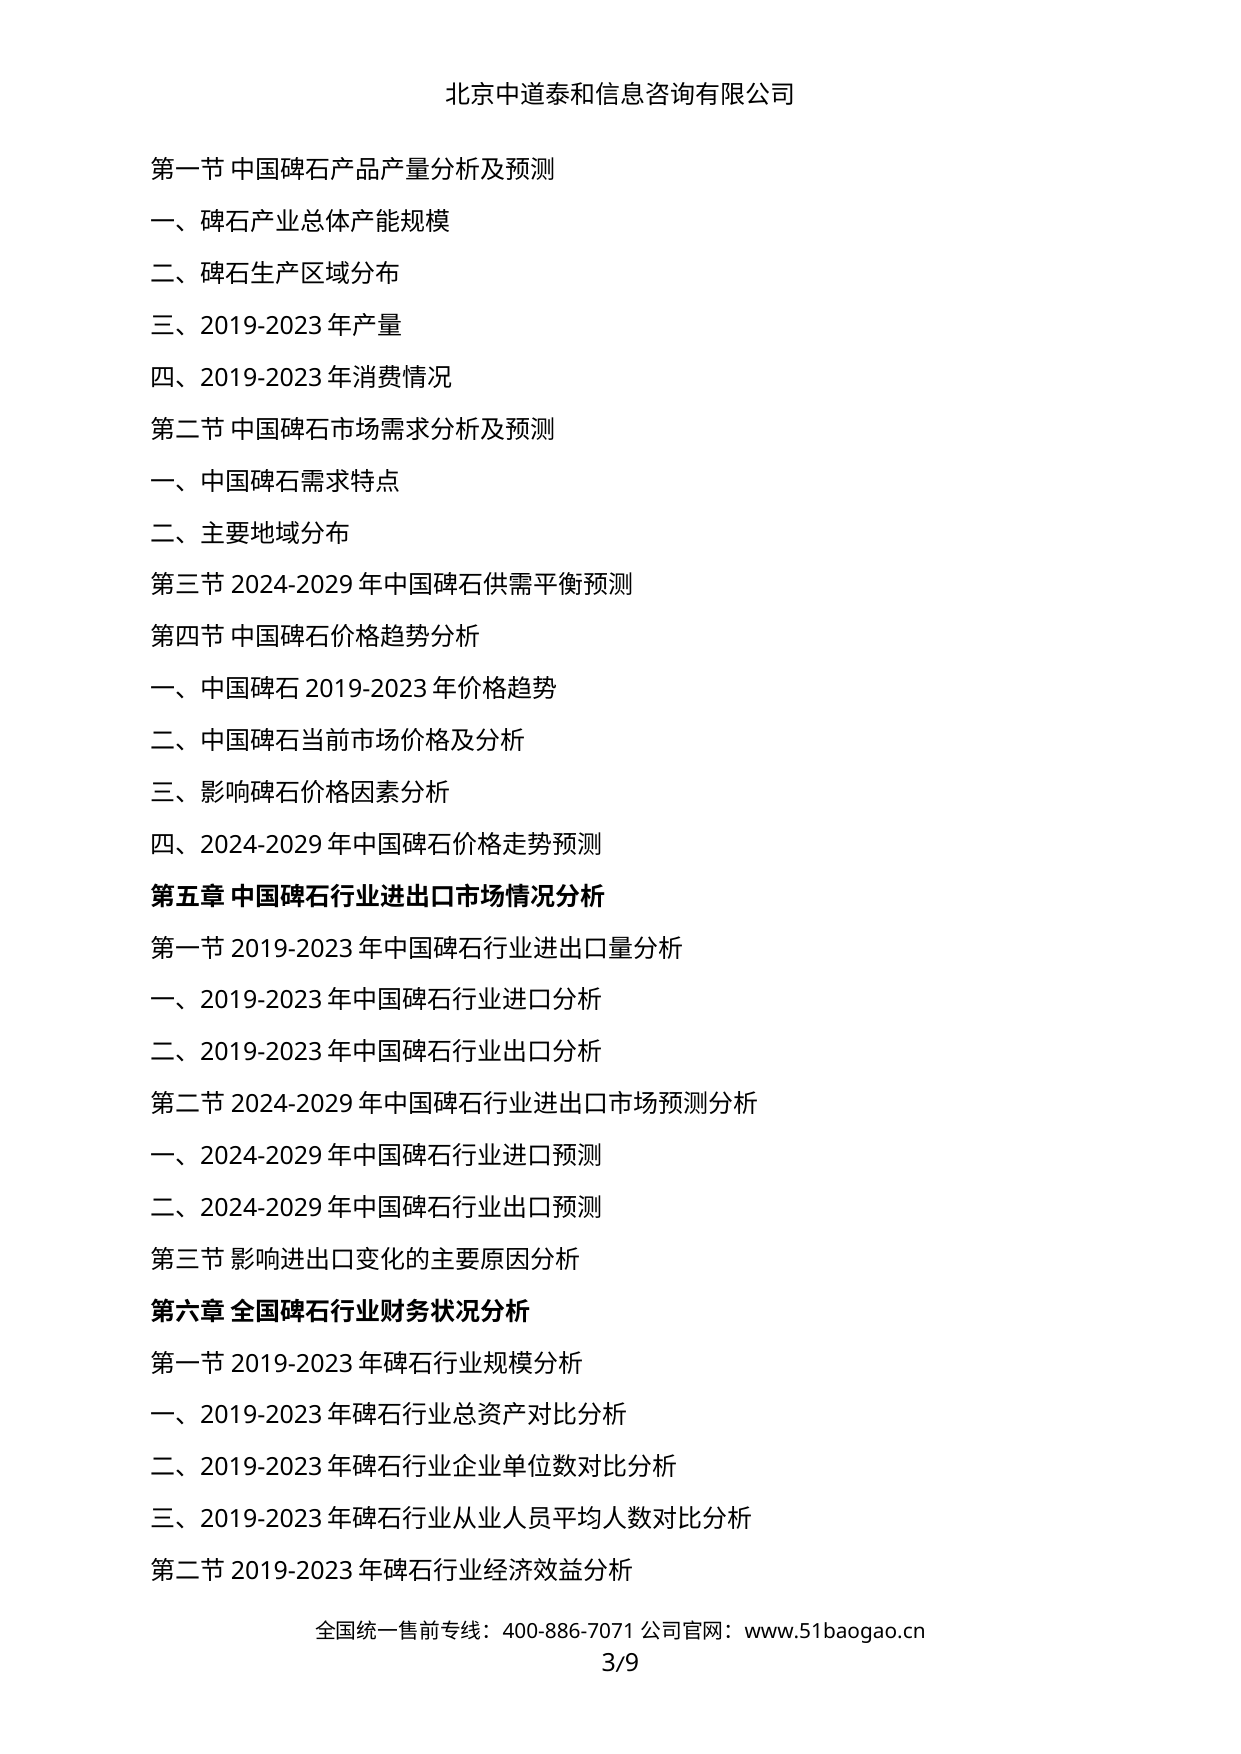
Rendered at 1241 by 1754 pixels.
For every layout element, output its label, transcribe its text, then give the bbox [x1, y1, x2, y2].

text 二、碑石生产区域分布 [150, 254, 1090, 290]
text 二、2019-2023年碑石行业企业单位数对比分析 [150, 1447, 1090, 1483]
text 二、2024-2029年中国碑石行业出口预测 [150, 1187, 1090, 1224]
text 一、2024-2029年中国碑石行业进口预测 [150, 1136, 1090, 1172]
text 第五章 中国碑石行业进出口市场情况分析 [150, 876, 1090, 912]
text 三、2019-2023年产量 [150, 306, 1090, 342]
text 第三节 影响进出口变化的主要原因分析 [150, 1239, 1090, 1276]
text 一、中国碑石2019-2023年价格趋势 [150, 669, 1090, 705]
text 一、碑石产业总体产能规模 [150, 202, 1090, 238]
text 第一节 2019-2023年中国碑石行业进出口量分析 [150, 928, 1090, 964]
text 二、中国碑石当前市场价格及分析 [150, 721, 1090, 757]
text 第六章 全国碑石行业财务状况分析 [150, 1291, 1090, 1327]
text 二、2019-2023年中国碑石行业出口分析 [150, 1032, 1090, 1068]
text 第二节 中国碑石市场需求分析及预测 [150, 409, 1090, 446]
text 一、2019-2023年碑石行业总资产对比分析 [150, 1395, 1090, 1431]
text 第二节 2019-2023年碑石行业经济效益分析 [150, 1551, 1090, 1587]
text 三、2019-2023年碑石行业从业人员平均人数对比分析 [150, 1499, 1090, 1535]
text 第四节 中国碑石价格趋势分析 [150, 617, 1090, 653]
text 四、2019-2023年消费情况 [150, 357, 1090, 394]
text 二、主要地域分布 [150, 513, 1090, 549]
text 第二节 2024-2029年中国碑石行业进出口市场预测分析 [150, 1084, 1090, 1120]
text 第一节 中国碑石产品产量分析及预测 [150, 150, 1090, 186]
text 第三节 2024-2029年中国碑石供需平衡预测 [150, 565, 1090, 601]
text 三、影响碑石价格因素分析 [150, 772, 1090, 809]
text 四、2024-2029年中国碑石价格走势预测 [150, 824, 1090, 861]
text 第一节 2019-2023年碑石行业规模分析 [150, 1343, 1090, 1379]
text 一、2019-2023年中国碑石行业进口分析 [150, 980, 1090, 1016]
text 一、中国碑石需求特点 [150, 461, 1090, 497]
